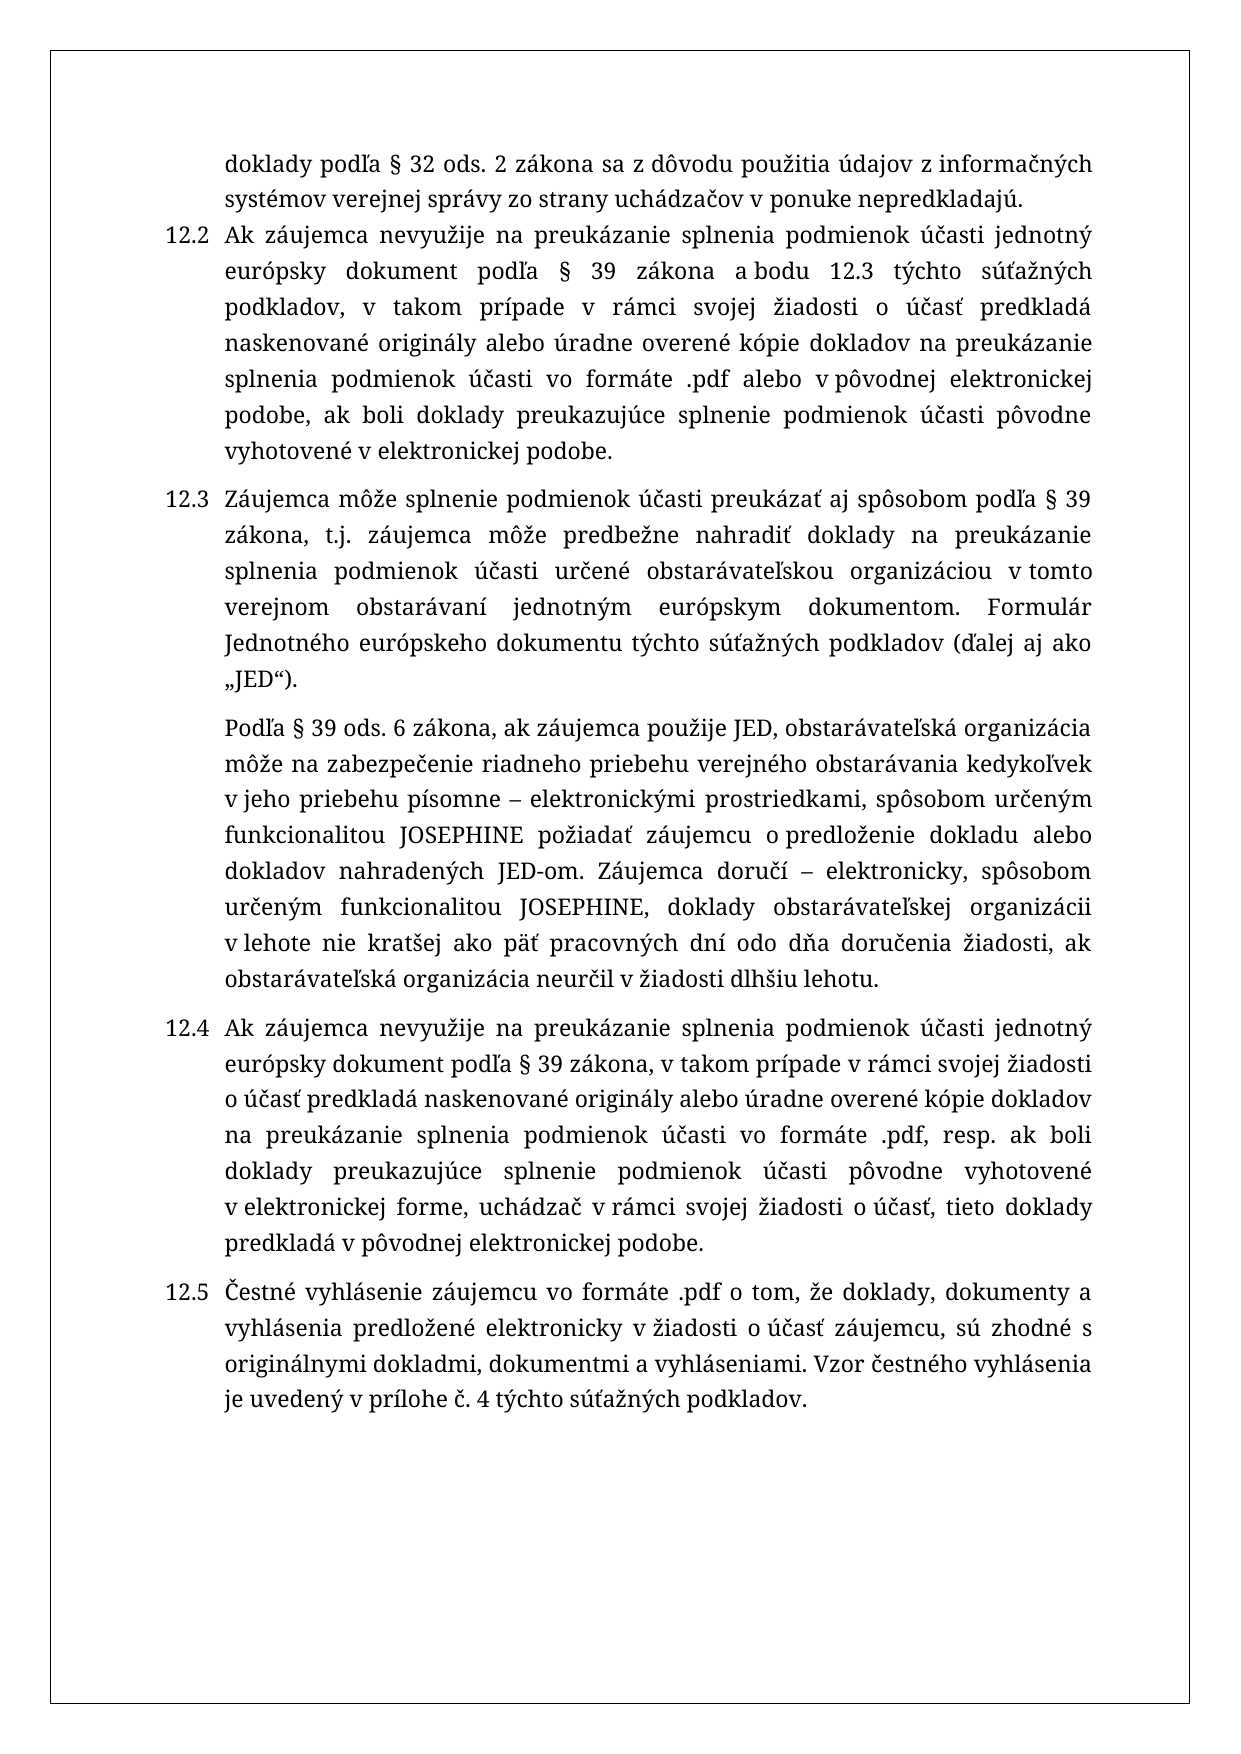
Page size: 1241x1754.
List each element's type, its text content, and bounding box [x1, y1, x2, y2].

text 12.4 Ak záujemca nevyužije na preukázanie splnenia podmienok účasti jednotný európsky dokument podľa § 39 zákona, v takom prípade v rámci svojej žiadosti o účasť predkladá naskenované originály alebo úradne overené kópie dokladov na preukázanie splnenia podmienok účasti vo formáte .pdf, resp. ak boli doklady preukazujúce splnenie podmienok účasti pôvodne vyhotovené v elektronickej forme, uchádzač v rámci svojej žiadosti o účasť, tieto doklady predkladá v pôvodnej elektronickej podobe. [165, 1012, 1093, 1258]
text 12.5 Čestné vyhlásenie záujemcu vo formáte .pdf o tom, že doklady, dokumenty a vyhlásenia predložené elektronicky v žiadosti o účasť záujemcu, sú zhodné s originálnymi dokladmi, dokumentmi a vyhláseniami. Vzor čestného vyhlásenia je uvedený v prílohe č. 4 týchto súťažných podkladov. [165, 1276, 1093, 1415]
text 12.2 Ak záujemca nevyužije na preukázanie splnenia podmienok účasti jednotný európsky dokument podľa § 39 zákona a bodu 12.3 týchto súťažných podkladov, v takom prípade v rámci svojej žiadosti o účasť predkladá naskenované originály alebo úradne overené kópie dokladov na preukázanie splnenia podmienok účasti vo formáte .pdf alebo v pôvodnej elektronickej podobe, ak boli doklady preukazujúce splnenie podmienok účasti pôvodne vyhotovené v elektronickej podobe. [165, 219, 1093, 466]
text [165, 147, 1093, 215]
text 12.3 Záujemca môže splnenie podmienok účasti preukázať aj spôsobom podľa § 39 zákona, t.j. záujemca môže predbežne nahradiť doklady na preukázanie splnenia podmienok účasti určené obstarávateľskou organizáciou v tomto verejnom obstarávaní jednotným európskym dokumentom. Formulár Jednotného európskeho dokumentu týchto súťažných podkladov (ďalej aj ako „JED“). [165, 483, 1093, 694]
text Podľa § 39 ods. 6 zákona, ak záujemca použije JED, obstarávateľská organizácia môže na zabezpečenie riadneho priebehu verejného obstarávania kedykoľvek v jeho priebehu písomne – elektronickými prostriedkami, spôsobom určeným funkcionalitou JOSEPHINE požiadať záujemcu o predloženie dokladu alebo dokladov nahradených JED-om. Záujemca doručí – elektronicky, spôsobom určeným funkcionalitou JOSEPHINE, doklady obstarávateľskej organizácii v lehote nie kratšej ako päť pracovných dní odo dňa doručenia žiadosti, ak obstarávateľská organizácia neurčil v žiadosti dlhšiu lehotu. [224, 712, 1093, 994]
